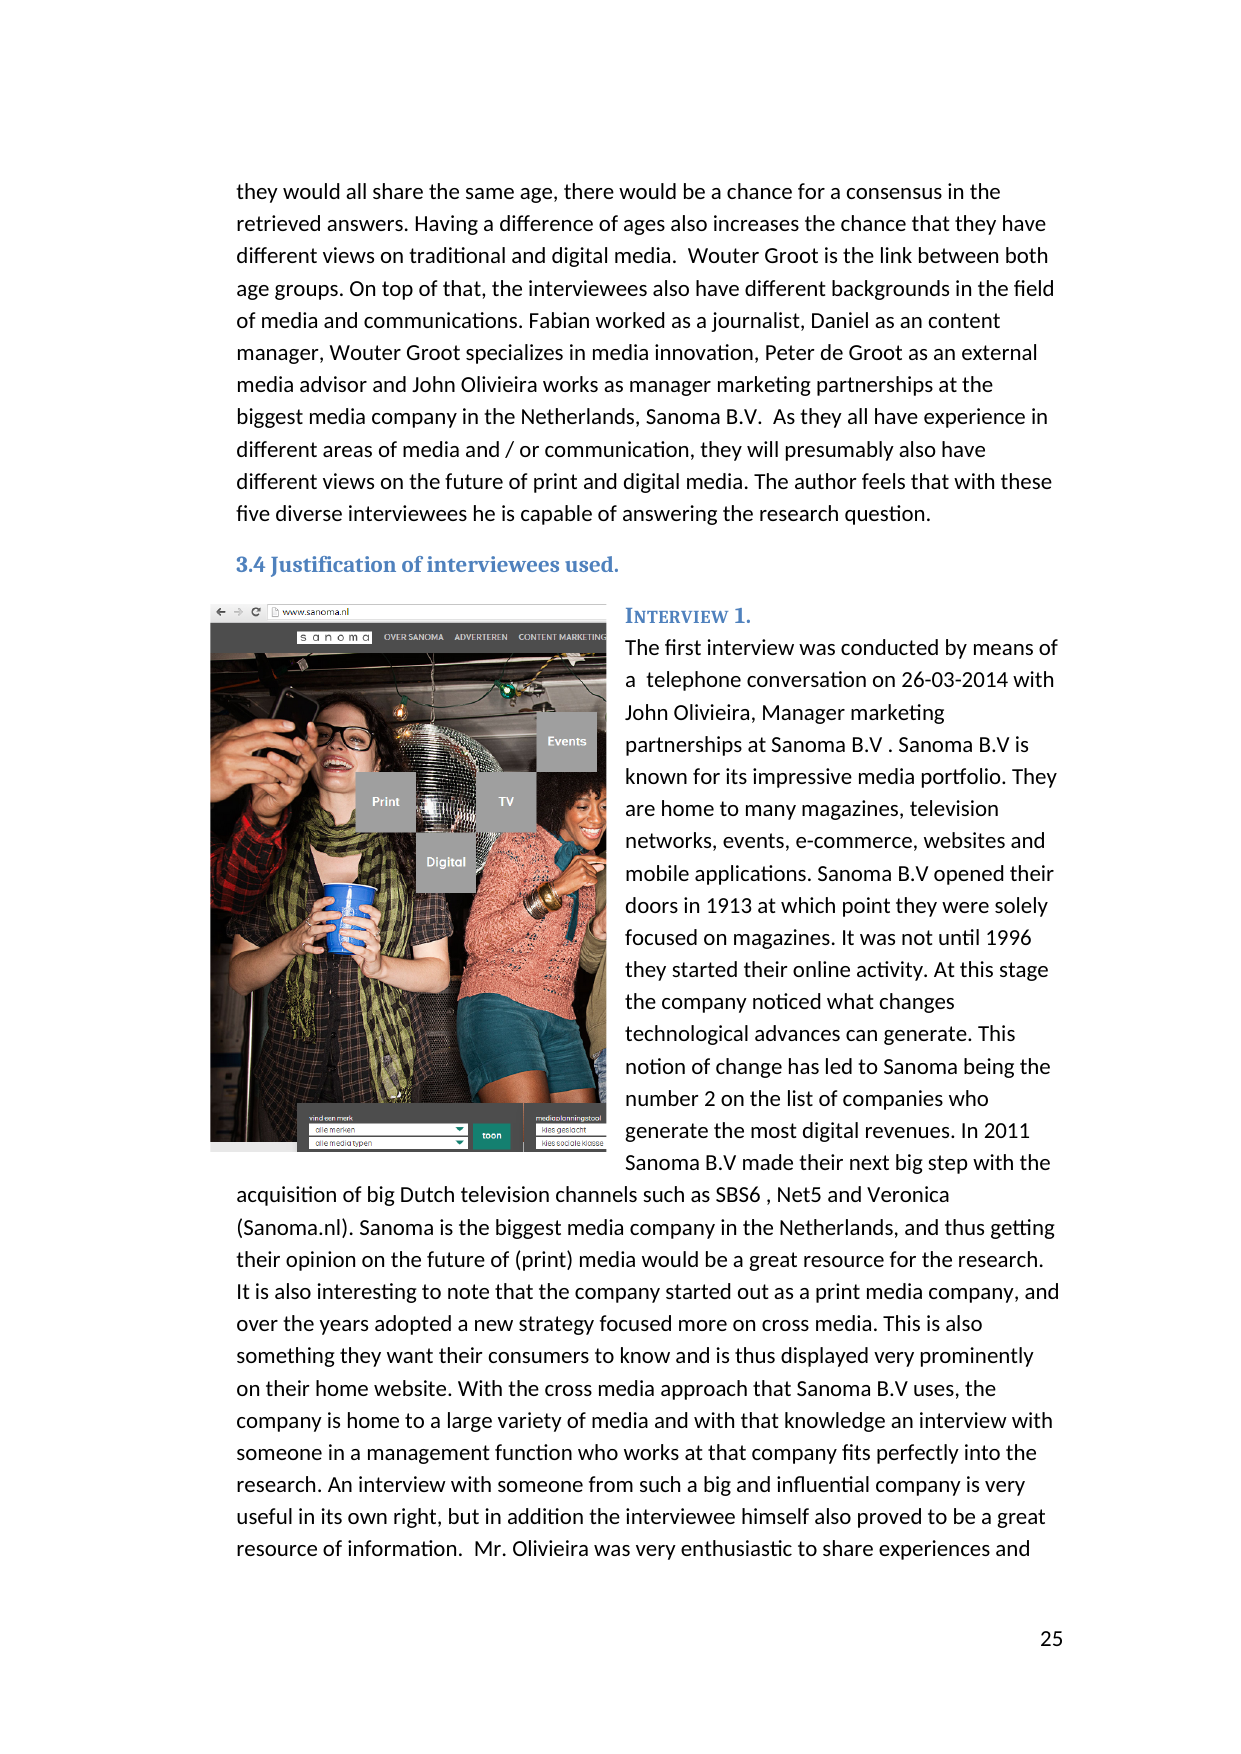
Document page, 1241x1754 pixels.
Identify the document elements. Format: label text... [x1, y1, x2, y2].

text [236, 177, 1063, 527]
subtitle 3.4 Justification of interviewees used. [236, 552, 1063, 578]
picture [210, 604, 607, 1152]
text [236, 633, 1063, 1563]
subtitle Interview 1. [236, 603, 1063, 629]
